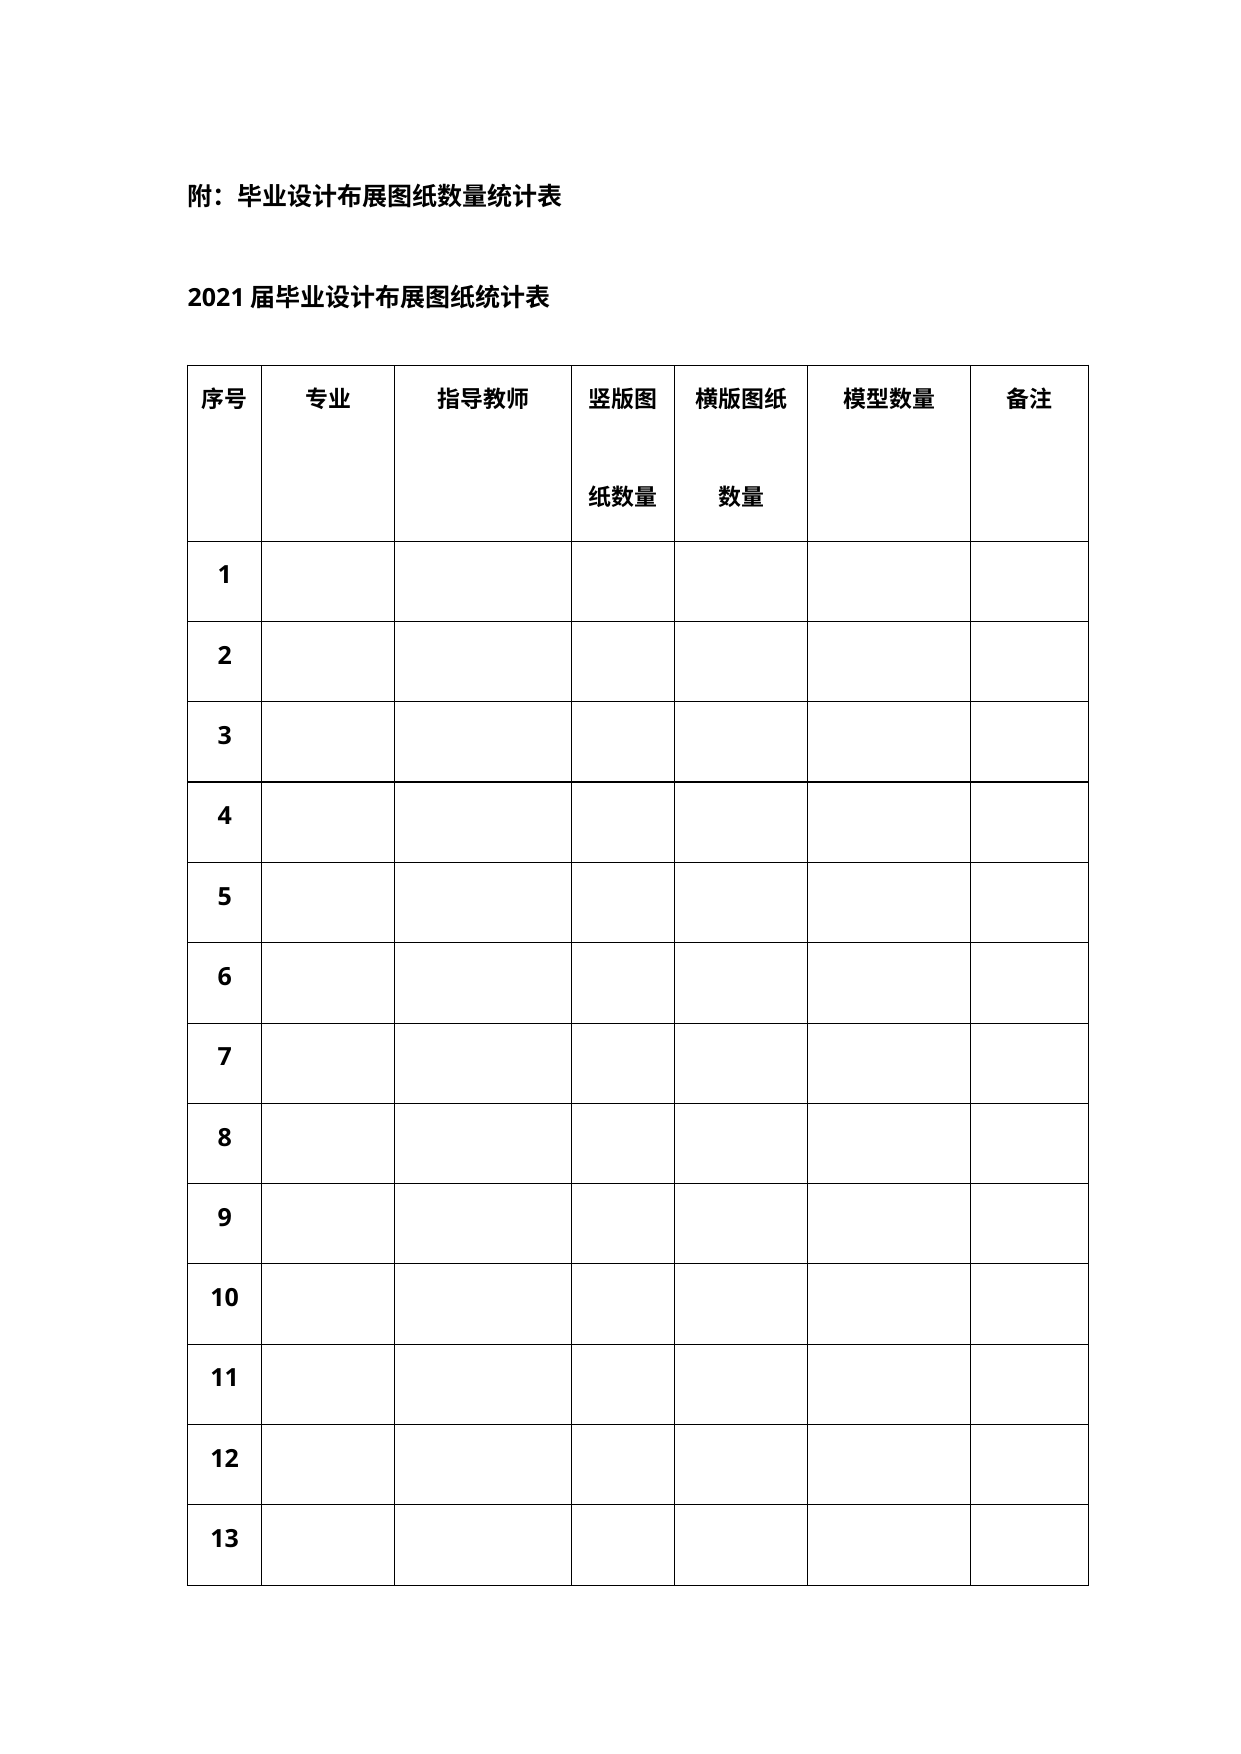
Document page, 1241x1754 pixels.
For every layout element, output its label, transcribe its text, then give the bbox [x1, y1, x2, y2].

table_cell [395, 1425, 571, 1504]
table_cell [971, 1184, 1088, 1263]
table_cell [262, 943, 394, 1022]
table_cell [808, 783, 970, 862]
table_cell [675, 1024, 807, 1103]
table_cell [808, 863, 970, 942]
table_cell [395, 1184, 571, 1263]
table_cell [572, 943, 674, 1022]
table_cell 5 [188, 863, 261, 942]
table_cell [262, 1104, 394, 1183]
table_cell 8 [188, 1104, 261, 1183]
table_cell [572, 1024, 674, 1103]
table_cell [262, 863, 394, 942]
table_cell [572, 622, 674, 701]
text 2021届毕业设计布展图纸统计表 [187, 263, 1053, 328]
table_cell [971, 702, 1088, 781]
table_header 序号 [188, 366, 261, 541]
table_cell [971, 783, 1088, 862]
table_cell [572, 1184, 674, 1263]
table_cell [808, 1425, 970, 1504]
table_cell [808, 943, 970, 1022]
table_cell [395, 1505, 571, 1584]
table_cell [808, 1184, 970, 1263]
table_cell [675, 1505, 807, 1584]
table_cell [808, 542, 970, 621]
table_cell [262, 1184, 394, 1263]
table_header 专业 [262, 366, 394, 541]
table_cell 4 [188, 783, 261, 862]
table_cell [971, 1264, 1088, 1344]
table_cell [572, 702, 674, 781]
table_cell [675, 622, 807, 701]
table_cell [675, 783, 807, 862]
table_cell [395, 863, 571, 942]
table_cell [971, 863, 1088, 942]
table_cell [262, 1505, 394, 1584]
table_cell [808, 1345, 970, 1424]
table_cell 2 [188, 622, 261, 701]
table_cell [675, 702, 807, 781]
table_cell [395, 1024, 571, 1103]
table_cell 10 [188, 1264, 261, 1344]
table_cell 1 [188, 542, 261, 621]
table_cell [675, 1425, 807, 1504]
table_cell [395, 622, 571, 701]
table_cell [572, 1264, 674, 1344]
table_cell [572, 1505, 674, 1584]
table_cell 7 [188, 1024, 261, 1103]
table_cell [572, 1425, 674, 1504]
table_header 模型数量 [808, 366, 970, 541]
table_cell [971, 622, 1088, 701]
table_cell [971, 1104, 1088, 1183]
table_cell [808, 1505, 970, 1584]
table_cell [808, 1264, 970, 1344]
table_cell [808, 622, 970, 701]
table_cell [572, 1104, 674, 1183]
table_cell [675, 1104, 807, 1183]
table_cell 6 [188, 943, 261, 1022]
table_cell 9 [188, 1184, 261, 1263]
table_cell [572, 542, 674, 621]
table_cell 11 [188, 1345, 261, 1424]
list 附：毕业设计布展图纸数量统计表 [187, 162, 1053, 227]
table_cell 13 [188, 1505, 261, 1584]
table_cell 3 [188, 702, 261, 781]
table_cell [971, 542, 1088, 621]
table_cell [971, 943, 1088, 1022]
table_header 指导教师 [395, 366, 571, 541]
table_cell [262, 622, 394, 701]
table_cell [262, 1024, 394, 1103]
table_cell [395, 1104, 571, 1183]
table_cell [262, 702, 394, 781]
table_cell [395, 943, 571, 1022]
table_cell [572, 1345, 674, 1424]
table_cell [675, 1264, 807, 1344]
table_cell [572, 783, 674, 862]
table_cell [675, 1184, 807, 1263]
table_cell 12 [188, 1425, 261, 1504]
table_cell [971, 1425, 1088, 1504]
table_cell [971, 1345, 1088, 1424]
table_cell [572, 863, 674, 942]
table_cell [808, 702, 970, 781]
table_cell [971, 1024, 1088, 1103]
table_cell [262, 1345, 394, 1424]
table_cell [675, 542, 807, 621]
table_cell [395, 783, 571, 862]
table_cell [808, 1024, 970, 1103]
table_cell [262, 1425, 394, 1504]
table_cell [262, 1264, 394, 1344]
table_cell [262, 542, 394, 621]
table_cell [675, 943, 807, 1022]
table_header 备注 [971, 366, 1088, 541]
table_cell [262, 783, 394, 862]
table_header 竖版图纸数量 [572, 366, 674, 541]
table_cell [395, 1345, 571, 1424]
table_cell [395, 702, 571, 781]
table_cell [395, 1264, 571, 1344]
table_header 横版图纸数量 [675, 366, 807, 541]
table_cell [675, 863, 807, 942]
table_cell [971, 1505, 1088, 1584]
table_cell [675, 1345, 807, 1424]
table_cell [808, 1104, 970, 1183]
table_cell [395, 542, 571, 621]
